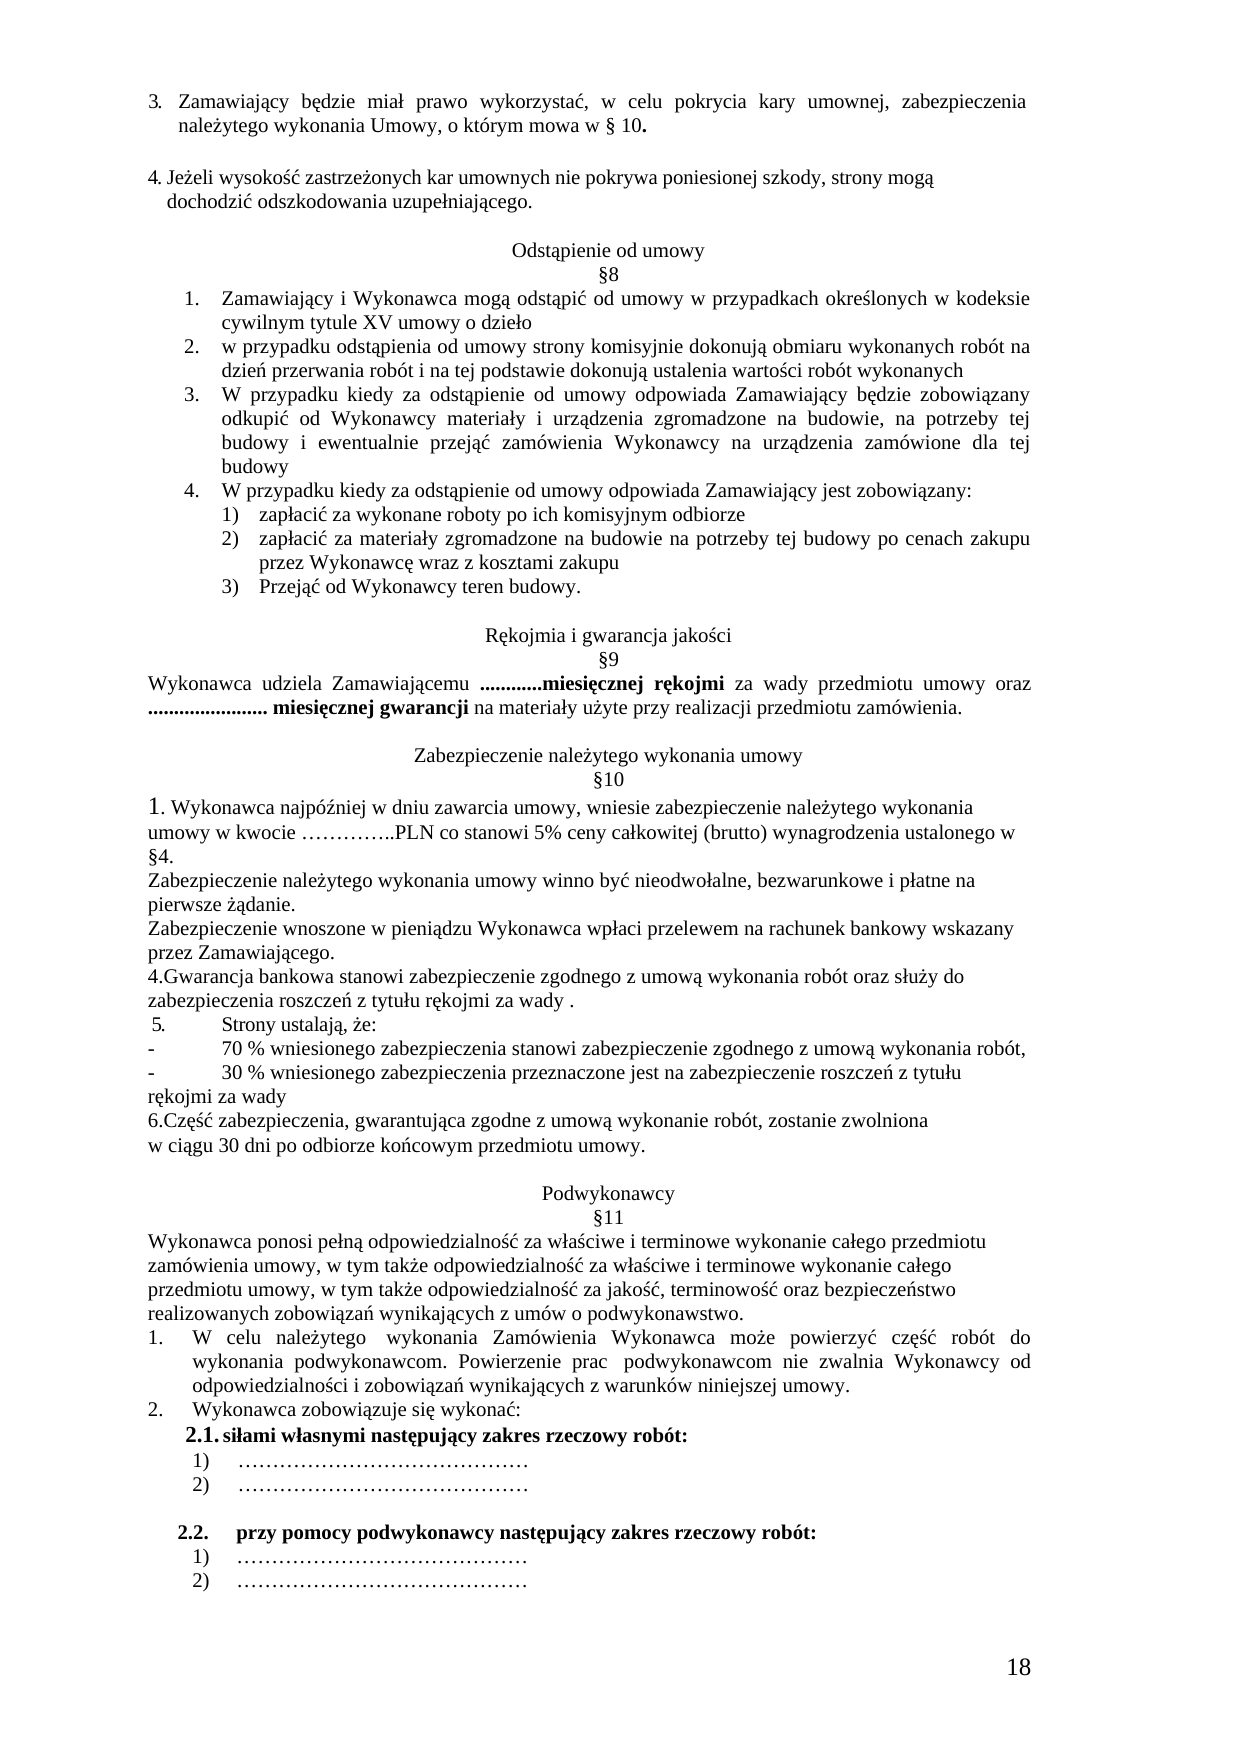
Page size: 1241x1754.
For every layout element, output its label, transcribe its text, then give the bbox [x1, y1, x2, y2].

text 6.Część zabezpieczenia, gwarantująca zgodne z umową wykonanie robót, zostanie zwolniona [148, 1108, 1031, 1132]
text Odstąpienie od umowy [185, 237, 1031, 262]
list …………………………………… [192, 1448, 1031, 1472]
text - 70 % wniesionego zabezpieczenia stanowi zabezpieczenie zgodnego z umową wykonania robót, [148, 1036, 1031, 1060]
text Zabezpieczenie należytego wykonania umowy winno być nieodwołalne, bezwarunkowe i płatne na pierwsze żądanie. [148, 868, 1031, 916]
list Zamawiający i Wykonawca mogą odstąpić od umowy w przypadkach określonych w kodeksie cywilnym tytule XV umowy o dzieło [184, 286, 1031, 334]
text Podwykonawcy [185, 1181, 1031, 1205]
text Zabezpieczenie wnoszone w pieniądzu Wykonawca wpłaci przelewem na rachunek bankowy wskazany przez Zamawiającego. [148, 916, 1031, 964]
list siłami własnymi następujący zakres rzeczowy robót: [185, 1421, 1031, 1448]
list Wykonawca zobowiązuje się wykonać: [148, 1397, 1031, 1421]
text §9 [185, 647, 1031, 671]
text Rękojmia i gwarancja jakości [185, 622, 1031, 647]
list Przejąć od Wykonawcy teren budowy. [221, 574, 1031, 598]
list 1) …………………………………… [192, 1544, 1031, 1568]
text 1. Wykonawca najpóźniej w dniu zawarcia umowy, wniesie zabezpieczenie należytego wykonania umowy w kwocie …………..PLN co stanowi 5% ceny całkowitej (brutto) wynagrodzenia ustalonego w §4. [148, 791, 1031, 868]
text Wykonawca ponosi pełną odpowiedzialność za właściwe i terminowe wykonanie całego przedmiotu zamówienia umowy, w tym także odpowiedzialność za właściwe i terminowe wykonanie całego przedmiotu umowy, w tym także odpowiedzialność za jakość, terminowość oraz bezpieczeństwo realizowanych zobowiązań wynikających z umów o podwykonawstwo. [148, 1229, 1031, 1325]
text 5. Strony ustalają, że: [148, 1012, 1031, 1036]
text 4.Gwarancja bankowa stanowi zabezpieczenie zgodnego z umową wykonania robót oraz służy do zabezpieczenia roszczeń z tytułu rękojmi za wady . [148, 964, 1031, 1012]
text 2.2. przy pomocy podwykonawcy następujący zakres rzeczowy robót: [177, 1520, 1031, 1544]
text §11 [185, 1205, 1031, 1229]
list W przypadku kiedy za odstąpienie od umowy odpowiada Zamawiający będzie zobowiązany odkupić od Wykonawcy materiały i urządzenia zgromadzone na budowie, na potrzeby tej budowy i ewentualnie przejąć zamówienia Wykonawcy na urządzenia zamówione dla tej budowy [184, 382, 1031, 478]
text Wykonawca udziela Zamawiającemu ............miesięcznej rękojmi za wady przedmiotu umowy oraz ....................... miesięcznej gwarancji na materiały użyte przy realizacji przedmiotu zamówienia. [148, 671, 1031, 719]
text w ciągu 30 dni po odbiorze końcowym przedmiotu umowy. [148, 1132, 1031, 1157]
list W celu należytego wykonania Zamówienia Wykonawca może powierzyć część robót do wykonania podwykonawcom. Powierzenie prac podwykonawcom nie zwalnia Wykonawcy od odpowiedzialności i zobowiązań wynikających z warunków niniejszej umowy. [148, 1325, 1031, 1397]
list zapłacić za wykonane roboty po ich komisyjnym odbiorze [221, 502, 1031, 526]
text 4. Jeżeli wysokość zastrzeżonych kar umownych nie pokrywa poniesionej szkody, strony mogą dochodzić odszkodowania uzupełniającego. [148, 165, 1031, 213]
list w przypadku odstąpienia od umowy strony komisyjnie dokonują obmiaru wykonanych robót na dzień przerwania robót i na tej podstawie dokonują ustalenia wartości robót wykonanych [184, 334, 1031, 382]
list zapłacić za materiały zgromadzone na budowie na potrzeby tej budowy po cenach zakupu przez Wykonawcę wraz z kosztami zakupu [221, 526, 1031, 574]
text - 30 % wniesionego zabezpieczenia przeznaczone jest na zabezpieczenie roszczeń z tytułu rękojmi za wady [148, 1060, 1031, 1108]
text 3. Zamawiający będzie miał prawo wykorzystać, w celu pokrycia kary umownej, zabezpieczenia należytego wykonania Umowy, o którym mowa w § 10. [148, 89, 1027, 137]
text §8 [185, 262, 1031, 286]
text Zabezpieczenie należytego wykonania umowy [185, 743, 1031, 767]
list …………………………………… [192, 1472, 1031, 1496]
list 2) …………………………………… [192, 1568, 1031, 1592]
text §10 [185, 767, 1031, 791]
list W przypadku kiedy za odstąpienie od umowy odpowiada Zamawiający jest zobowiązany: [184, 478, 1031, 502]
